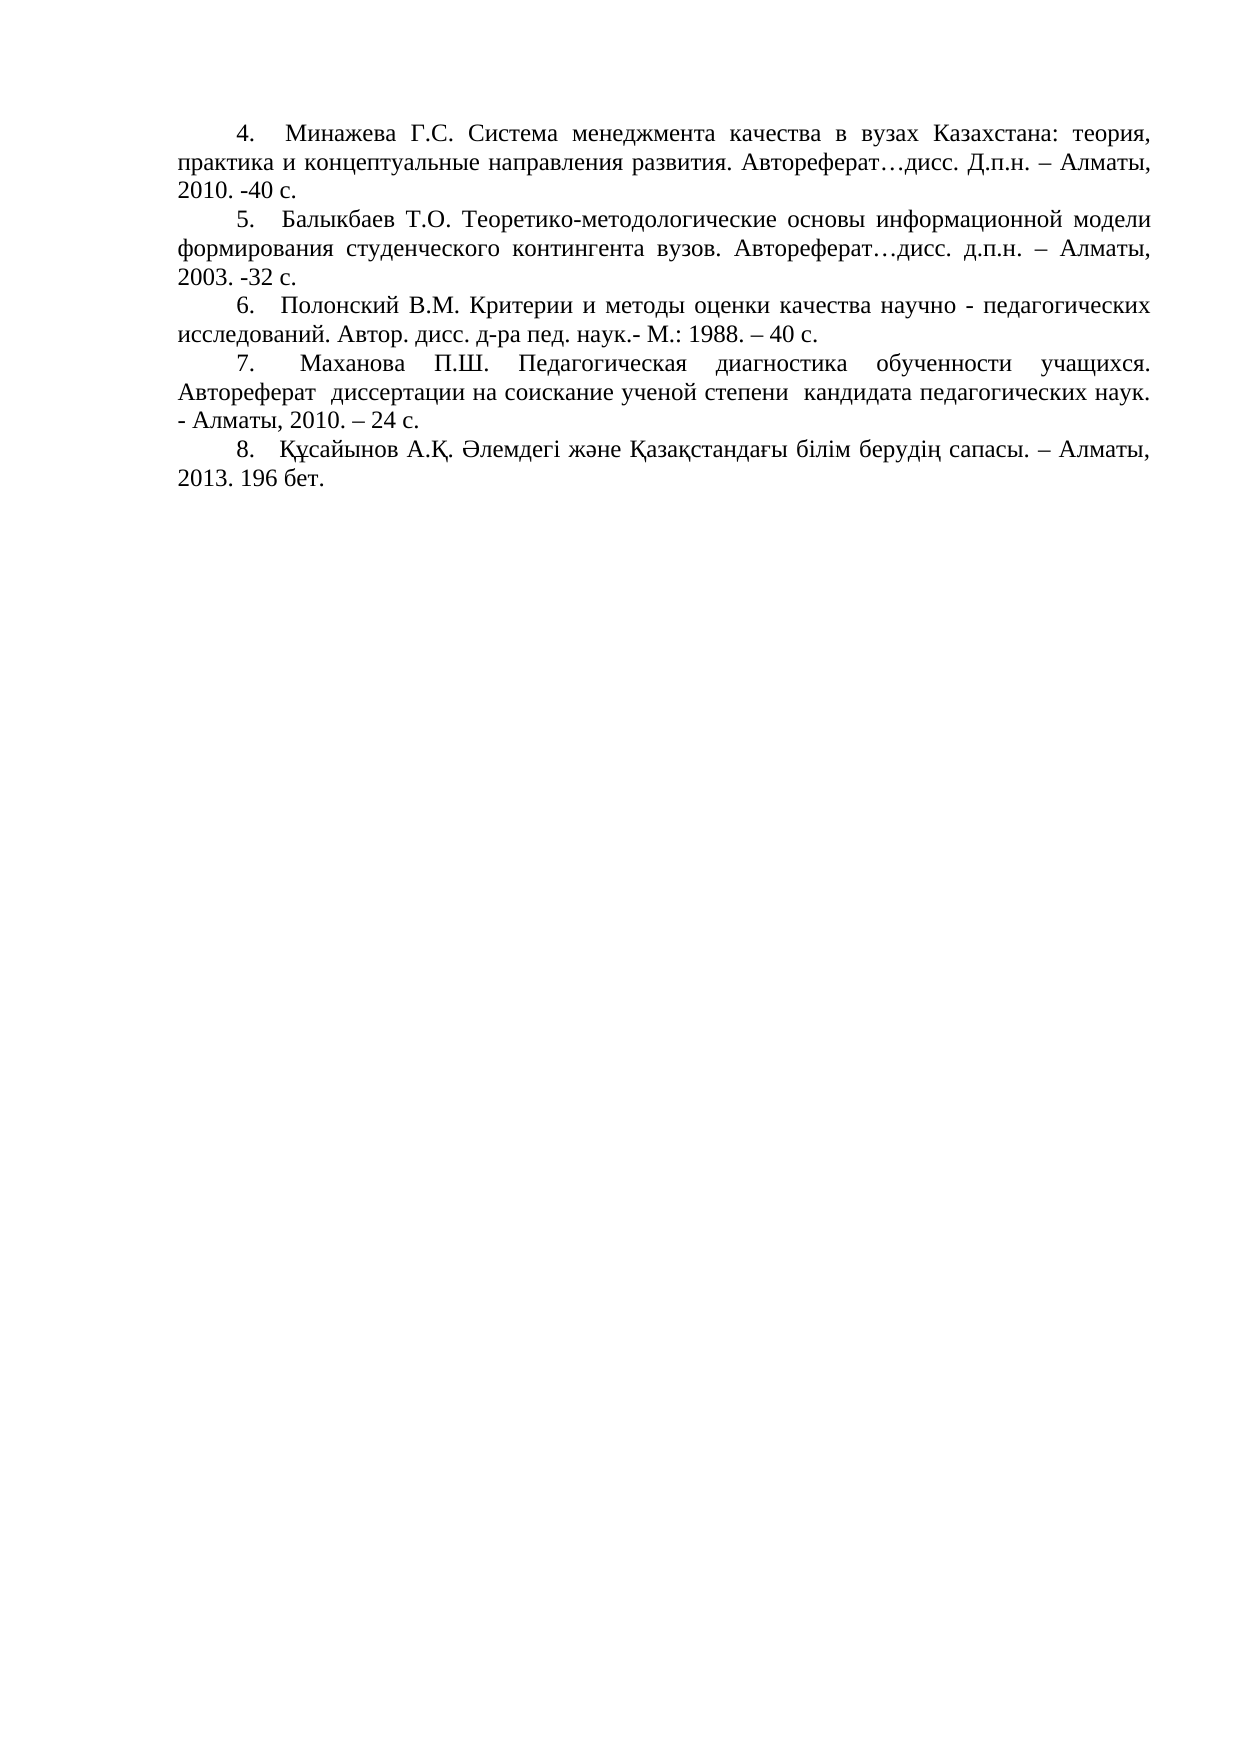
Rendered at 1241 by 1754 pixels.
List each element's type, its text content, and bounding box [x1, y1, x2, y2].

list Құсайынов А.Қ. Әлемдегі және Қазақстандағы білім берудің сапасы. – Алматы, 2013. 196 бет. [177, 434, 1152, 492]
list Маханова П.Ш. Педагогическая диагностика обученности учащихся. Автореферат диссертации на соискание ученой степени кандидата педагогических наук. - Алматы, 2010. – 24 с. [177, 348, 1152, 434]
list Балыкбаев Т.О. Теоретико-методологические основы информационной модели формирования студенческого контингента вузов. Автореферат…дисс. д.п.н. – Алматы, 2003. -32 с. [177, 204, 1152, 291]
list Минажева Г.С. Система менеджмента качества в вузах Казахстана: теория, практика и концептуальные направления развития. Автореферат…дисс. Д.п.н. – Алматы, 2010. -40 с. [177, 118, 1152, 204]
list Полонский В.М. Критерии и методы оценки качества научно - педагогических исследований. Автор. дисс. д-ра пед. наук.- М.: 1988. – 40 с. [177, 291, 1152, 348]
